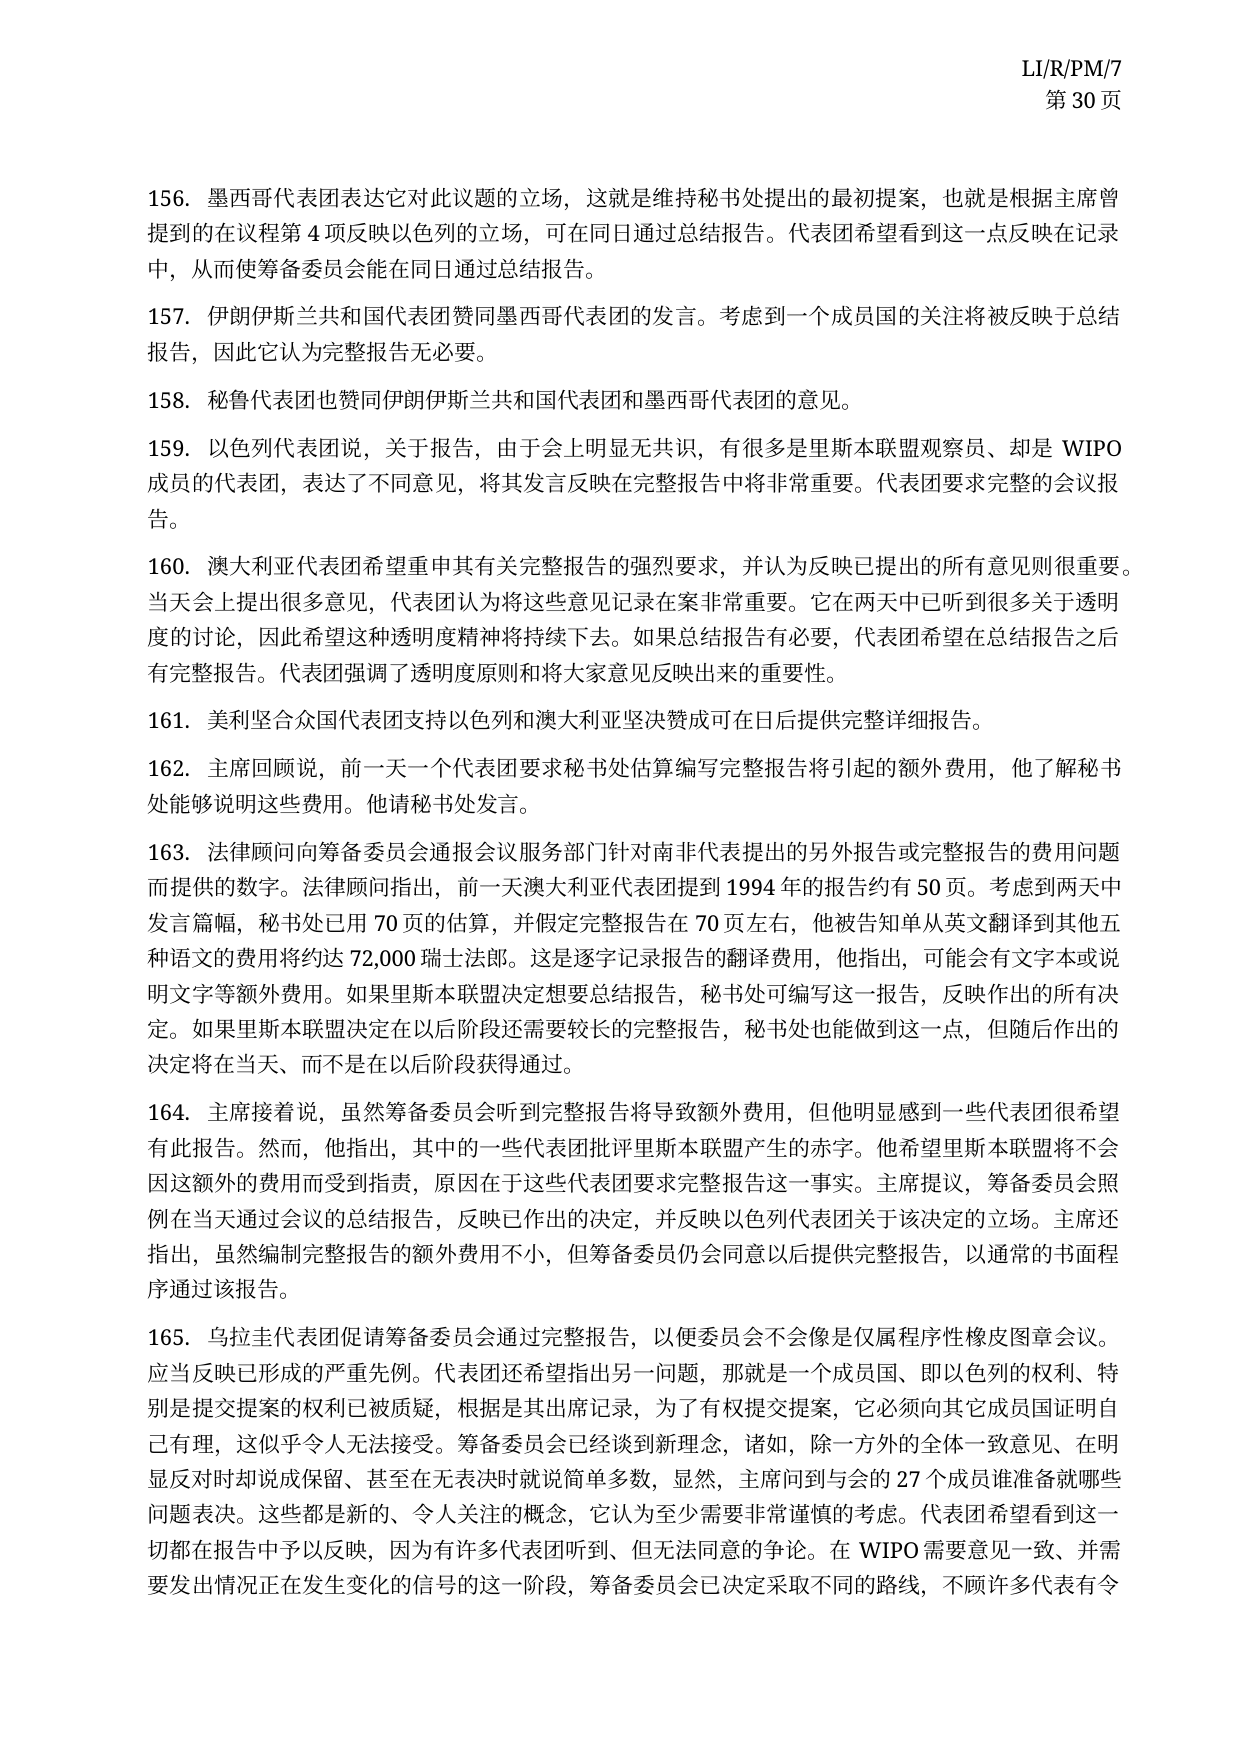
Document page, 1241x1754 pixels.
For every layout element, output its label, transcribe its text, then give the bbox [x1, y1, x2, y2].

text . 美利坚合众国代表团支持以色列和澳大利亚坚决赞成可在日后提供完整详细报告。 [148, 700, 1122, 735]
text . 澳大利亚代表团希望重申其有关完整报告的强烈要求，并认为反映已提出的所有意见则很重要。当天会上提出很多意见，代表团认为将这些意见记录在案非常重要。它在两天中已听到很多关于透明度的讨论，因此希望这种透明度精神将持续下去。如果总结报告有必要，代表团希望在总结报告之后有完整报告。代表团强调了透明度原则和将大家意见反映出来的重要性。 [148, 546, 1122, 687]
text . 主席接着说，虽然筹备委员会听到完整报告将导致额外费用，但他明显感到一些代表团很希望有此报告。然而，他指出，其中的一些代表团批评里斯本联盟产生的赤字。他希望里斯本联盟将不会因这额外的费用而受到指责，原因在于这些代表团要求完整报告这一事实。主席提议，筹备委员会照例在当天通过会议的总结报告，反映已作出的决定，并反映以色列代表团关于该决定的立场。主席还指出，虽然编制完整报告的额外费用不小，但筹备委员仍会同意以后提供完整报告，以通常的书面程序通过该报告。 [148, 1092, 1122, 1304]
text . 以色列代表团说，关于报告，由于会上明显无共识，有很多是里斯本联盟观察员、却是WIPO成员的代表团，表达了不同意见，将其发言反映在完整报告中将非常重要。代表团要求完整的会议报‍告。 [148, 427, 1122, 533]
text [148, 1317, 1122, 1600]
text . 主席回顾说，前一天一个代表团要求秘书处估算编写完整报告将引起的额外费用，他了解秘书处能够说明这些费用。他请秘书处发言。 [148, 748, 1122, 819]
text . 伊朗伊斯兰共和国代表团赞同墨西哥代表团的发言。考虑到一个成员国的关注将被反映于总结报告，因此它认为完整报告无必要。 [148, 296, 1122, 367]
text . 秘鲁代表团也赞同伊朗伊斯兰共和国代表团和墨西哥代表团的意见。 [148, 379, 1122, 414]
text . 墨西哥代表团表达它对此议题的立场，这就是维持秘书处提出的最初提案，也就是根据主席曾提到的在议程第4项反映以色列的立场，可在同日通过总结报告。代表团希望看到这一点反映在记录中，从而使筹备委员会能在同日通过总结报告。 [148, 177, 1122, 283]
text . 法律顾问向筹备委员会通报会议服务部门针对南非代表提出的另外报告或完整报告的费用问题而提供的数字。法律顾问指出，前一天澳大利亚代表团提到1994年的报告约有50页。考虑到两天中发言篇幅，秘书处已用70页的估算，并假定完整报告在70页左右，他被告知单从英文翻译到其他五种语文的费用将约达72,000瑞士法郎。这是逐字记录报告的翻译费用，他指出，可能会有文字本或说明文字等额外费用。如果里斯本联盟决定想要总结报告，秘书处可编写这一报告，反映作出的所有决定。如果里斯本联盟决定在以后阶段还需要较长的完整报告，秘书处也能做到这一点，但随后作出的决定将在当天、而不是在以后阶段获得通过。 [148, 831, 1122, 1079]
